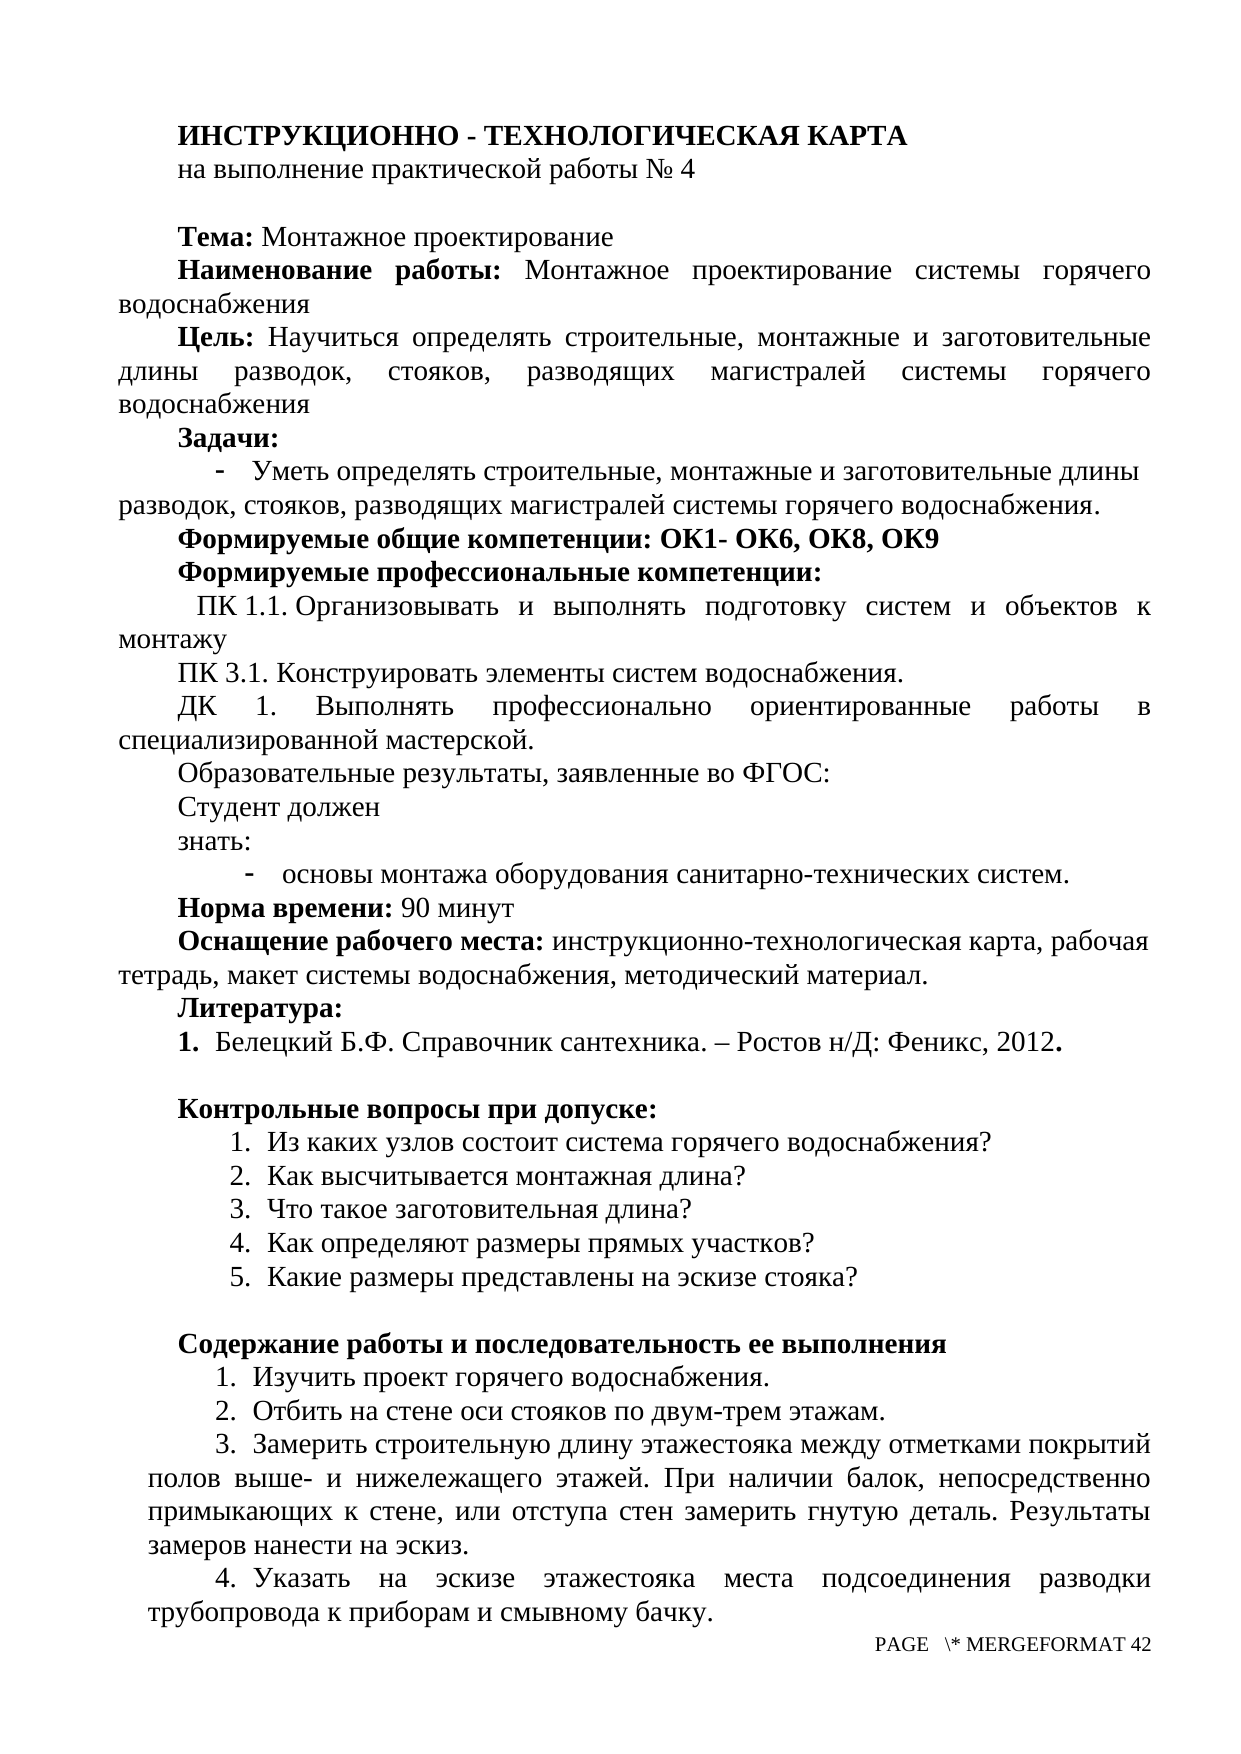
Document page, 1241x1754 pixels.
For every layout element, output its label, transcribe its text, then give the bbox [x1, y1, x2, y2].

list Уметь определять строительные, монтажные и заготовительные длины разводок, стояков, разводящих магистралей системы горячего водоснабжения. [118, 453, 1152, 521]
list Из каких узлов состоит система горячего водоснабжения? [229, 1124, 1152, 1158]
text Литература: [118, 990, 1152, 1024]
text Оснащение рабочего места: инструкционно-технологическая карта, рабочая тетрадь, макет системы водоснабжения, методический материал. [118, 923, 1152, 990]
list Как высчитывается монтажная длина? [229, 1158, 1152, 1192]
list Изучить проект горячего водоснабжения. [148, 1359, 1152, 1393]
text Формируемые профессиональные компетенции: [118, 554, 1152, 588]
text знать: [118, 823, 1152, 856]
list Отбить на стене оси стояков по двум-трем этажам. [148, 1393, 1152, 1426]
list Что такое заготовительная длина? [229, 1192, 1152, 1225]
text Наименование работы: Монтажное проектирование системы горячего водоснабжения [118, 252, 1152, 319]
text Студент должен [118, 789, 1152, 823]
list основы монтажа оборудования санитарно-технических систем. [244, 856, 1152, 890]
text Формируемые общие компетенции: ОК1- ОК6, ОК8, ОК9 [118, 521, 1152, 554]
text Тема: Монтажное проектирование [118, 219, 1152, 252]
text Содержание работы и последовательность ее выполнения [118, 1326, 1152, 1359]
list Какие размеры представлены на эскизе стояка? [229, 1259, 1152, 1292]
list Замерить строительную длину этажестояка между отметками покрытий полов выше- и нижележащего этажей. При наличии балок, непосредственно примыкающих к стене, или отступа стен замерить гнутую деталь. Результаты замеров нанести на эскиз. [148, 1426, 1152, 1561]
text ИНСТРУКЦИОННО - ТЕХНОЛОГИЧЕСКАЯ КАРТА [118, 118, 1152, 152]
text Норма времени: 90 минут [118, 890, 1152, 923]
list Указать на эскизе этажестояка места подсоединения разводки трубопровода к приборам и смывному бачку. [148, 1561, 1152, 1628]
list Как определяют размеры прямых участков? [229, 1225, 1152, 1259]
text ПК 1.1. Организовывать и выполнять подготовку систем и объектов к монтажу [118, 588, 1152, 655]
text Контрольные вопросы при допуске: [118, 1091, 1152, 1124]
text ДК 1. Выполнять профессионально ориентированные работы в специализированной мастерской. [118, 688, 1152, 756]
text на выполнение практической работы № 4 [118, 152, 1152, 185]
text Задачи: [118, 420, 1152, 453]
text ПК 3.1. Конструировать элементы систем водоснабжения. [118, 655, 1152, 688]
text Цель: Научиться определять строительные, монтажные и заготовительные длины разводок, стояков, разводящих магистралей системы горячего водоснабжения [118, 319, 1152, 420]
list Белецкий Б.Ф. Справочник сантехника. – Ростов н/Д: Феникс, 2012. [177, 1024, 1152, 1057]
text Образовательные результаты, заявленные во ФГОС: [118, 756, 1152, 789]
